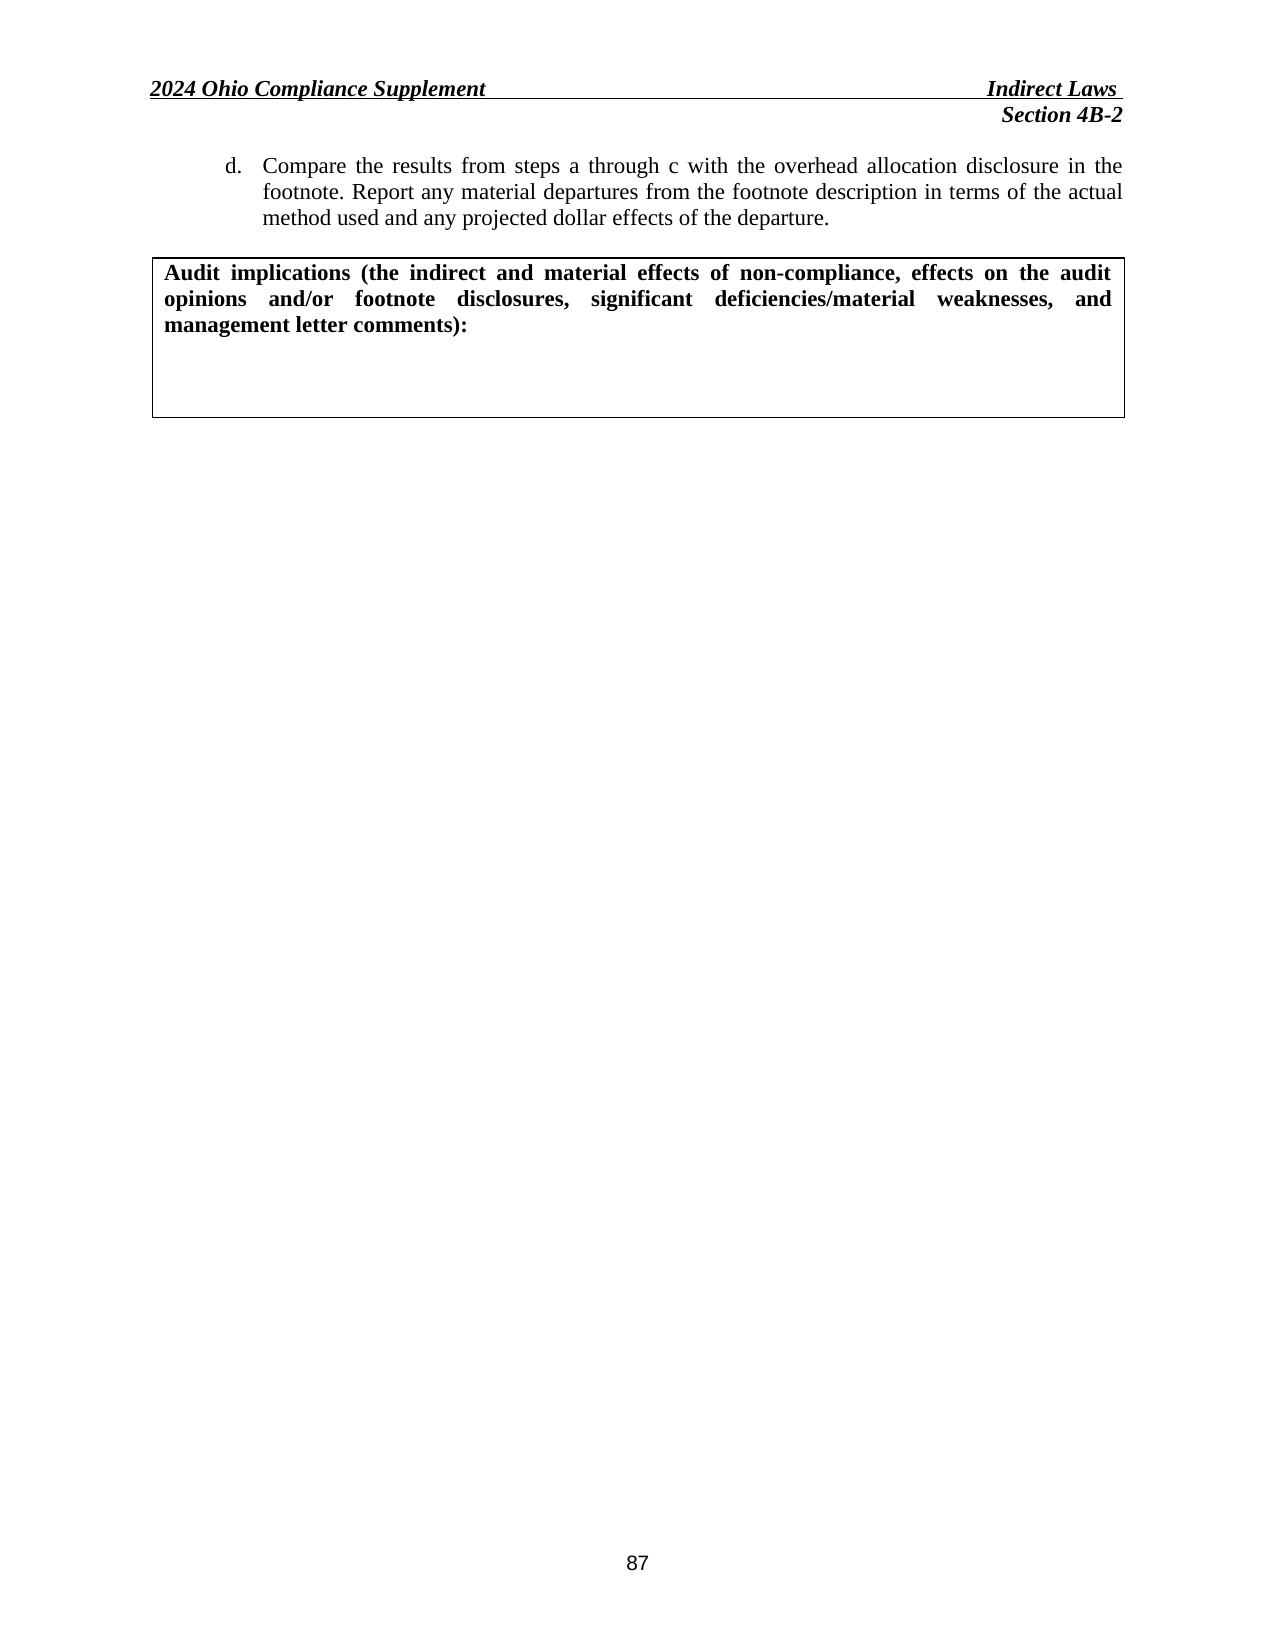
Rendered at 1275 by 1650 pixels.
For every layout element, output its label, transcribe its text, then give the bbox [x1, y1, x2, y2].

table_header Audit implications (the indirect and material effects of non-compliance, effects on the audit opinions and/or footnote disclosures, significant deficiencies/material weaknesses, and management letter comments): [153, 259, 1124, 417]
list Compare the results from steps a through c with the overhead allocation disclosure in the footnote. Report any material departures from the footnote description in terms of the actual method used and any projected dollar effects of the departure. [225, 152, 1125, 231]
